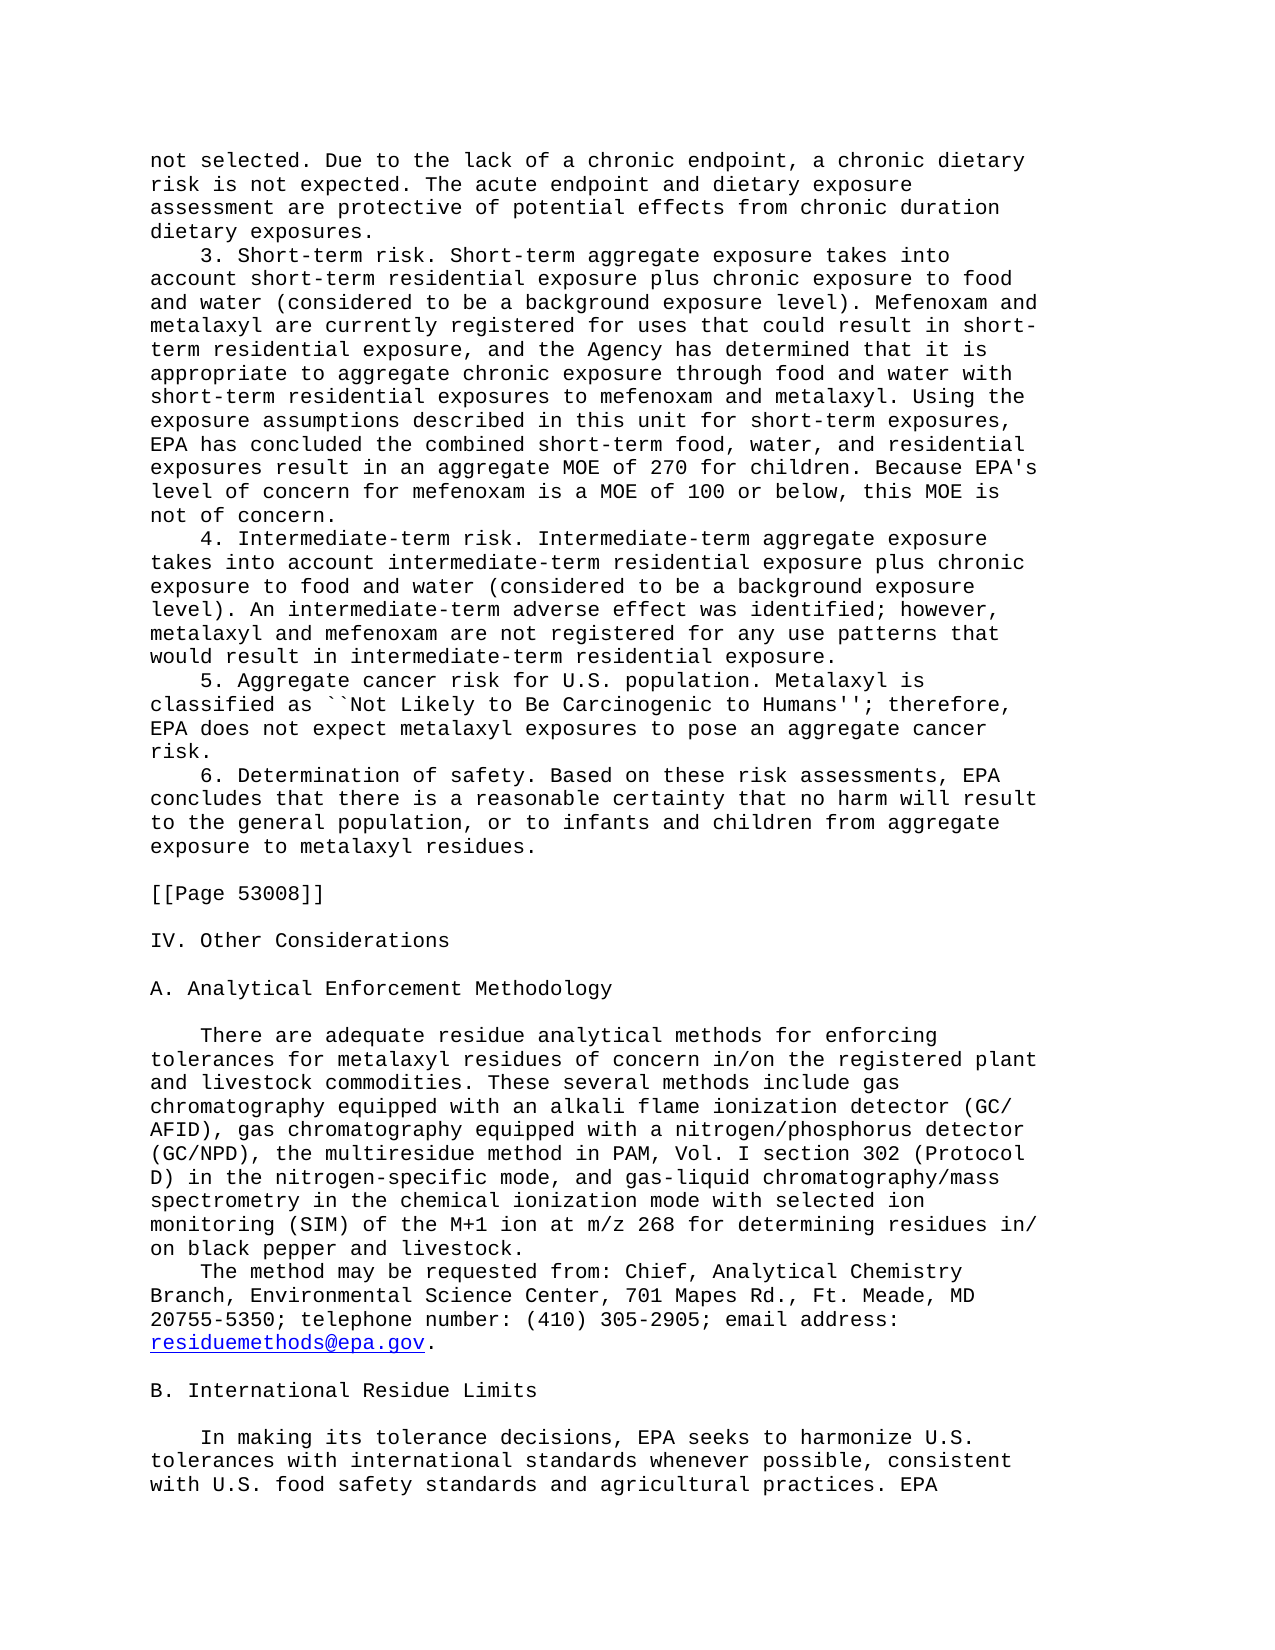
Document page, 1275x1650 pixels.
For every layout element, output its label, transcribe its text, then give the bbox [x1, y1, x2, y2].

text Branch, Environmental Science Center, 701 Mapes Rd., Ft. Meade, MD [150, 1285, 1125, 1309]
text (GC/NPD), the multiresidue method in PAM, Vol. I section 302 (Protocol [150, 1143, 1125, 1167]
text exposure to metalaxyl residues. [150, 836, 1125, 859]
text [[Page 53008]] [150, 883, 1125, 907]
text A. Analytical Enforcement Methodology [150, 978, 1125, 1001]
text exposure assumptions described in this unit for short-term exposures, [150, 410, 1125, 434]
text 3. Short-term risk. Short-term aggregate exposure takes into [150, 244, 1125, 268]
text and livestock commodities. These several methods include gas [150, 1072, 1125, 1096]
text metalaxyl and mefenoxam are not registered for any use patterns that [150, 623, 1125, 647]
text There are adequate residue analytical methods for enforcing [150, 1025, 1125, 1048]
text residuemethods@epa.gov. [150, 1332, 1125, 1356]
text account short-term residential exposure plus chronic exposure to food [150, 268, 1125, 292]
text and water (considered to be a background exposure level). Mefenoxam and [150, 292, 1125, 316]
text risk. [150, 741, 1125, 765]
text classified as ``Not Likely to Be Carcinogenic to Humans''; therefore, [150, 694, 1125, 717]
text D) in the nitrogen-specific mode, and gas-liquid chromatography/mass [150, 1167, 1125, 1190]
text to the general population, or to infants and children from aggregate [150, 812, 1125, 836]
text 20755-5350; telephone number: (410) 305-2905; email address: [150, 1309, 1125, 1332]
text B. International Residue Limits [150, 1379, 1125, 1403]
text metalaxyl are currently registered for uses that could result in short- [150, 316, 1125, 339]
text term residential exposure, and the Agency has determined that it is [150, 339, 1125, 363]
text on black pepper and livestock. [150, 1238, 1125, 1261]
text risk is not expected. The acute endpoint and dietary exposure [150, 174, 1125, 197]
text assessment are protective of potential effects from chronic duration [150, 197, 1125, 221]
text would result in intermediate-term residential exposure. [150, 647, 1125, 670]
text The method may be requested from: Chief, Analytical Chemistry [150, 1261, 1125, 1285]
text 6. Determination of safety. Based on these risk assessments, EPA [150, 765, 1125, 788]
text EPA has concluded the combined short-term food, water, and residential [150, 434, 1125, 457]
text exposure to food and water (considered to be a background exposure [150, 576, 1125, 599]
text not selected. Due to the lack of a chronic endpoint, a chronic dietary [150, 150, 1125, 174]
text not of concern. [150, 505, 1125, 528]
text AFID), gas chromatography equipped with a nitrogen/phosphorus detector [150, 1119, 1125, 1143]
text concludes that there is a reasonable certainty that no harm will result [150, 788, 1125, 812]
text with U.S. food safety standards and agricultural practices. EPA [150, 1474, 1125, 1498]
text In making its tolerance decisions, EPA seeks to harmonize U.S. [150, 1427, 1125, 1451]
text 5. Aggregate cancer risk for U.S. population. Metalaxyl is [150, 670, 1125, 694]
text tolerances with international standards whenever possible, consistent [150, 1451, 1125, 1474]
text level of concern for mefenoxam is a MOE of 100 or below, this MOE is [150, 481, 1125, 505]
text monitoring (SIM) of the M+1 ion at m/z 268 for determining residues in/ [150, 1214, 1125, 1238]
text takes into account intermediate-term residential exposure plus chronic [150, 552, 1125, 576]
text EPA does not expect metalaxyl exposures to pose an aggregate cancer [150, 717, 1125, 741]
text dietary exposures. [150, 221, 1125, 244]
text short-term residential exposures to mefenoxam and metalaxyl. Using the [150, 386, 1125, 410]
text tolerances for metalaxyl residues of concern in/on the registered plant [150, 1048, 1125, 1072]
text chromatography equipped with an alkali flame ionization detector (GC/ [150, 1096, 1125, 1119]
text exposures result in an aggregate MOE of 270 for children. Because EPA's [150, 457, 1125, 481]
text spectrometry in the chemical ionization mode with selected ion [150, 1190, 1125, 1214]
text IV. Other Considerations [150, 930, 1125, 954]
text appropriate to aggregate chronic exposure through food and water with [150, 363, 1125, 386]
text 4. Intermediate-term risk. Intermediate-term aggregate exposure [150, 528, 1125, 552]
text level). An intermediate-term adverse effect was identified; however, [150, 599, 1125, 623]
